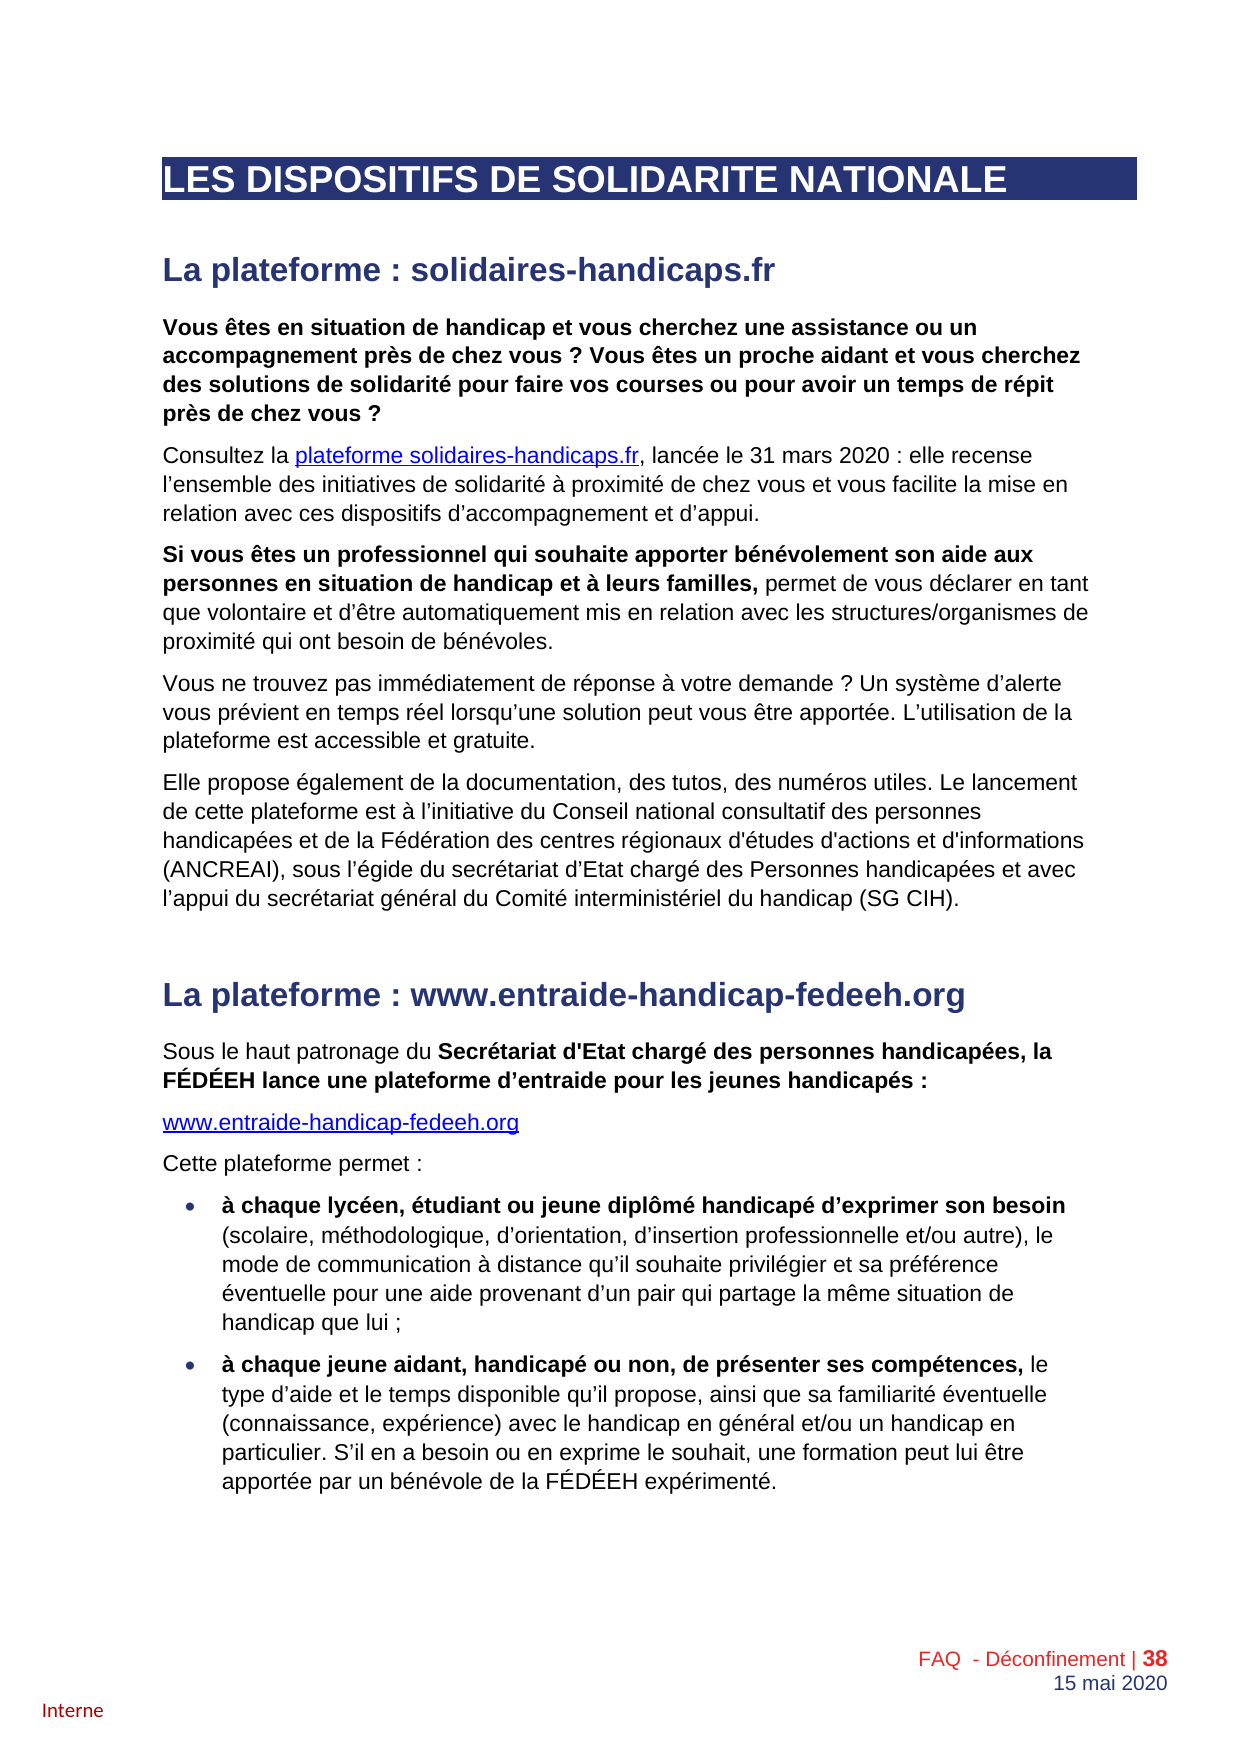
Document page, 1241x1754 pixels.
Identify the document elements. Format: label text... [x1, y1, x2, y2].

text LES DISPOSITIFS DE SOLIDARITE NATIONALE [162, 157, 1137, 200]
text Cette plateforme permet : [162, 1150, 1094, 1176]
list à chaque jeune aidant, handicapé ou non, de présenter ses compétences, le type d’aide et le temps disponible qu’il propose, ainsi que sa familiarité éventuelle (connaissance, expérience) avec le handicap en général et/ou un handicap en particulier. S’il en a besoin ou en exprime le souhait, une formation peut lui être apportée par un bénévole de la FÉDÉEH expérimenté. [184, 1350, 1094, 1494]
list à chaque lycéen, étudiant ou jeune diplômé handicapé d’exprimer son besoin (scolaire, méthodologique, d’orientation, d’insertion professionnelle et/ou autre), le mode de communication à distance qu’il souhaite privilégier et sa préférence éventuelle pour une aide provenant d’un pair qui partage la même situation de handicap que lui ; [184, 1191, 1094, 1335]
text Sous le haut patronage du Secrétariat d'Etat chargé des personnes handicapées, la FÉDÉEH lance une plateforme d’entraide pour les jeunes handicapés : [162, 1038, 1094, 1093]
text La plateforme : www.entraide-handicap-fedeeh.org [162, 975, 1094, 1013]
text La plateforme : solidaires-handicaps.fr [162, 250, 1094, 288]
text www.entraide-handicap-fedeeh.org [162, 1108, 1094, 1135]
text Vous ne trouvez pas immédiatement de réponse à votre demande ? Un système d’alerte vous prévient en temps réel lorsqu’une solution peut vous être apportée. L’utilisation de la plateforme est accessible et gratuite. [162, 669, 1094, 754]
text Vous êtes en situation de handicap et vous cherchez une assistance ou un accompagnement près de chez vous ? Vous êtes un proche aidant et vous cherchez des solutions de solidarité pour faire vos courses ou pour avoir un temps de répit près de chez vous ? [162, 313, 1094, 427]
text Si vous êtes un professionnel qui souhaite apporter bénévolement son aide aux personnes en situation de handicap et à leurs familles, permet de vous déclarer en tant que volontaire et d’être automatiquement mis en relation avec les structures/organismes de proximité qui ont besoin de bénévoles. [162, 541, 1094, 654]
text Consultez la plateforme solidaires-handicaps.fr, lancée le 31 mars 2020 : elle recense l’ensemble des initiatives de solidarité à proximité de chez vous et vous facilite la mise en relation avec ces dispositifs d’accompagnement et d’appui. [162, 442, 1094, 526]
text Elle propose également de la documentation, des tutos, des numéros utiles. Le lancement de cette plateforme est à l’initiative du Conseil national consultatif des personnes handicapées et de la Fédération des centres régionaux d'études d'actions et d'informations (ANCREAI), sous l’égide du secrétariat d’Etat chargé des Personnes handicapées et avec l’appui du secrétariat général du Comité interministériel du handicap (SG CIH). [162, 769, 1094, 911]
